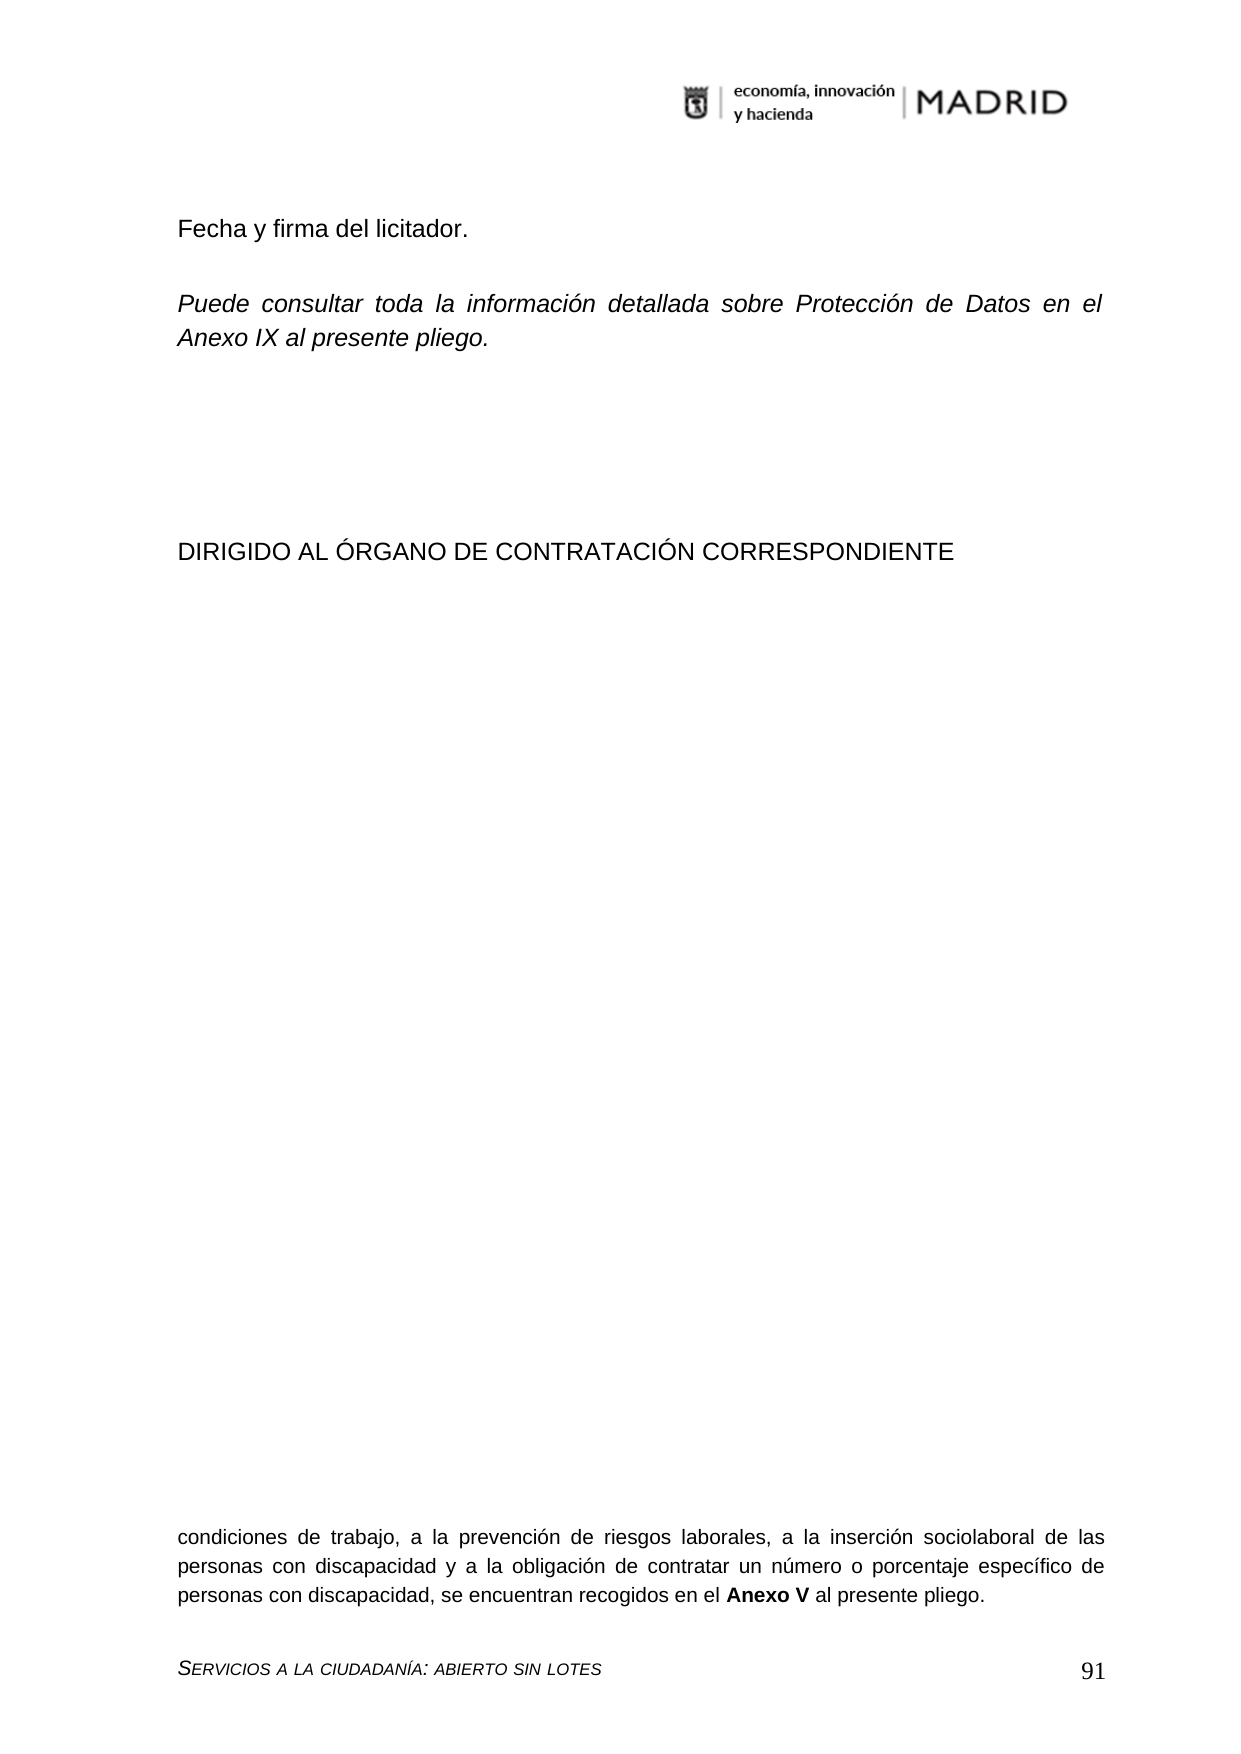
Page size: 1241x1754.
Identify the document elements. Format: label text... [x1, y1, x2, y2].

text DIRIGIDO AL ÓRGANO DE CONTRATACIÓN CORRESPONDIENTE [177, 537, 1106, 565]
text Puede consultar toda la información detallada sobre Protección de Datos en el Anexo IX al presente pliego. [177, 289, 1106, 352]
text Fecha y firma del licitador. [177, 214, 1106, 242]
picture [663, 73, 1084, 140]
